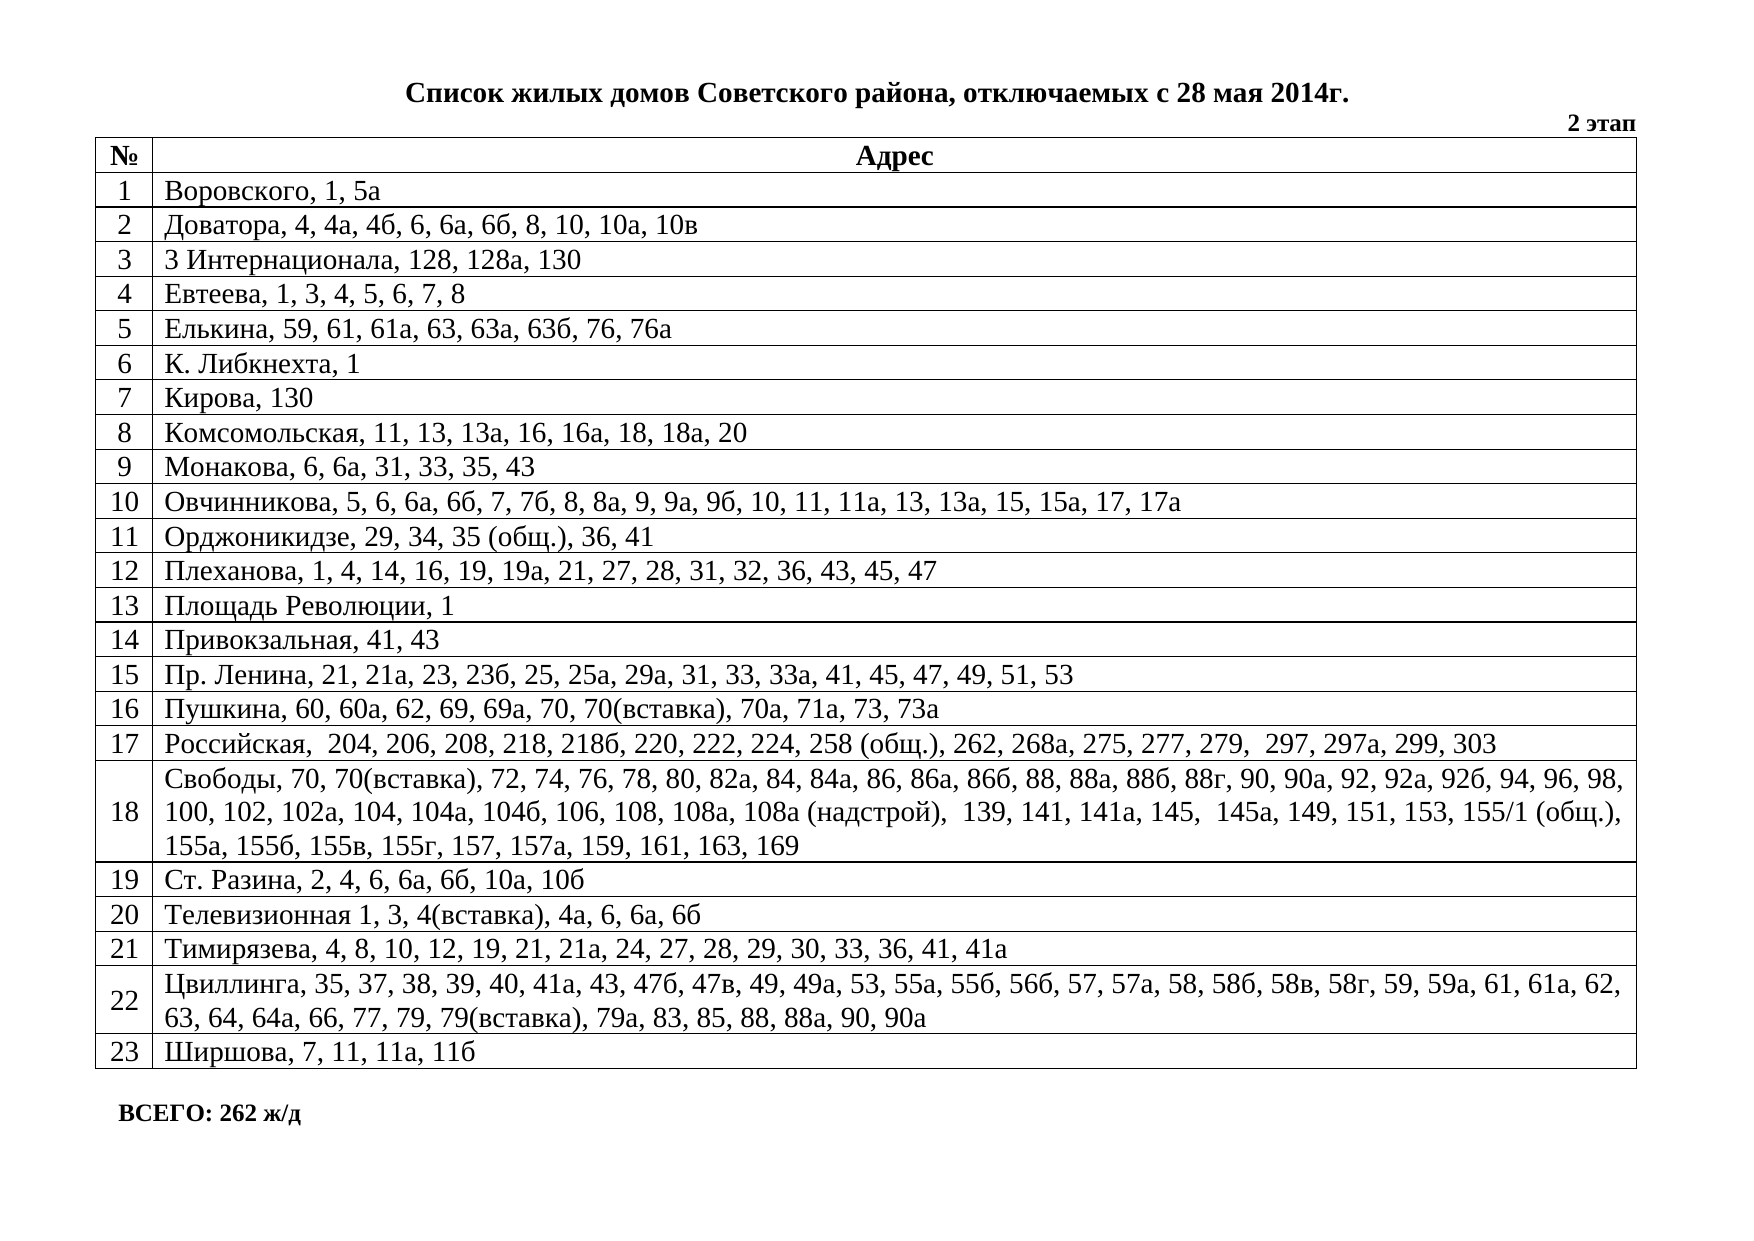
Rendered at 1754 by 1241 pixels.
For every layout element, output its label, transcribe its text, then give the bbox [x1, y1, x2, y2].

table_cell Кирова, 130 [153, 380, 1636, 414]
table_header № [96, 138, 152, 172]
table_cell Цвиллинга, 35, 37, 38, 39, 40, 41а, 43, 47б, 47в, 49, 49а, 53, 55а, 55б, 56б, 57, 57а, 58, 58б, 58в, 58г, 59, 59а, 61, 61а, 62, 63, 64, 64а, 66, 77, 79, 79(вставка), 79а, 83, 85, 88, 88а, 90, 90а [153, 966, 1636, 1033]
table_cell 11 [96, 519, 152, 552]
table_cell Ст. Разина, 2, 4, 6, 6а, 6б, 10а, 10б [153, 863, 1636, 896]
table_cell 16 [96, 692, 152, 725]
table_cell Елькина, 59, 61, 61а, 63, 63а, 63б, 76, 76а [153, 311, 1636, 345]
table_cell Воровского, 1, 5а [153, 173, 1636, 206]
text ВСЕГО: 262 ж/д [118, 1098, 1636, 1126]
table_cell 19 [96, 863, 152, 896]
table_cell 4 [96, 277, 152, 310]
table_cell Ширшова, 7, 11, 11а, 11б [153, 1034, 1636, 1068]
table_cell 21 [96, 932, 152, 965]
table_cell 7 [96, 380, 152, 414]
table_cell 10 [96, 484, 152, 518]
table_cell 20 [96, 897, 152, 931]
table_cell Овчинникова, 5, 6, 6а, 6б, 7, 7б, 8, 8а, 9, 9а, 9б, 10, 11, 11а, 13, 13а, 15, 15а, 17, 17а [153, 484, 1636, 518]
table_cell Орджоникидзе, 29, 34, 35 (общ.), 36, 41 [153, 519, 1636, 552]
table_cell 14 [96, 623, 152, 656]
table_cell 12 [96, 553, 152, 587]
table_cell 8 [96, 415, 152, 448]
table_cell Плеханова, 1, 4, 14, 16, 19, 19а, 21, 27, 28, 31, 32, 36, 43, 45, 47 [153, 553, 1636, 587]
table_cell Российская, 204, 206, 208, 218, 218б, 220, 222, 224, 258 (общ.), 262, 268а, 275, 277, 279, 297, 297а, 299, 303 [153, 726, 1636, 760]
table_cell 3 [96, 242, 152, 276]
table_cell Монакова, 6, 6а, 31, 33, 35, 43 [153, 450, 1636, 483]
table_cell 17 [96, 726, 152, 760]
table_cell 5 [96, 311, 152, 345]
table_cell Доватора, 4, 4а, 4б, 6, 6а, 6б, 8, 10, 10а, 10в [153, 208, 1636, 241]
table_cell Тимирязева, 4, 8, 10, 12, 19, 21, 21а, 24, 27, 28, 29, 30, 33, 36, 41, 41а [153, 932, 1636, 965]
table_cell Свободы, 70, 70(вставка), 72, 74, 76, 78, 80, 82а, 84, 84а, 86, 86а, 86б, 88, 88а, 88б, 88г, 90, 90а, 92, 92а, 92б, 94, 96, 98, 100, 102, 102а, 104, 104а, 104б, 106, 108, 108а, 108а (надстрой), 139, 141, 141а, 145, 145а, 149, 151, 153, 155/1 (общ.), 155а, 155б, 155в, 155г, 157, 157а, 159, 161, 163, 169 [153, 761, 1636, 861]
table_cell 3 Интернационала, 128, 128а, 130 [153, 242, 1636, 276]
table_cell Привокзальная, 41, 43 [153, 623, 1636, 656]
table_cell 9 [96, 450, 152, 483]
table_cell 1 [96, 173, 152, 206]
table_cell Площадь Революции, 1 [153, 588, 1636, 621]
table_header Адрес [153, 138, 1636, 172]
table_cell К. Либкнехта, 1 [153, 346, 1636, 379]
text 2 этап [118, 108, 1636, 137]
table_cell Комсомольская, 11, 13, 13а, 16, 16а, 18, 18а, 20 [153, 415, 1636, 448]
table_cell Телевизионная 1, 3, 4(вставка), 4а, 6, 6а, 6б [153, 897, 1636, 931]
table_cell Пр. Ленина, 21, 21а, 23, 23б, 25, 25а, 29а, 31, 33, 33а, 41, 45, 47, 49, 51, 53 [153, 657, 1636, 691]
table_cell 2 [96, 208, 152, 241]
table_cell 13 [96, 588, 152, 621]
text Список жилых домов Советского района, отключаемых c 28 мая 2014г. [118, 75, 1636, 108]
table_cell 18 [96, 761, 152, 861]
table_cell 15 [96, 657, 152, 691]
table_cell 23 [96, 1034, 152, 1068]
table_cell Евтеева, 1, 3, 4, 5, 6, 7, 8 [153, 277, 1636, 310]
table_cell 22 [96, 966, 152, 1033]
table_cell Пушкина, 60, 60а, 62, 69, 69а, 70, 70(вставка), 70а, 71а, 73, 73а [153, 692, 1636, 725]
table_cell 6 [96, 346, 152, 379]
